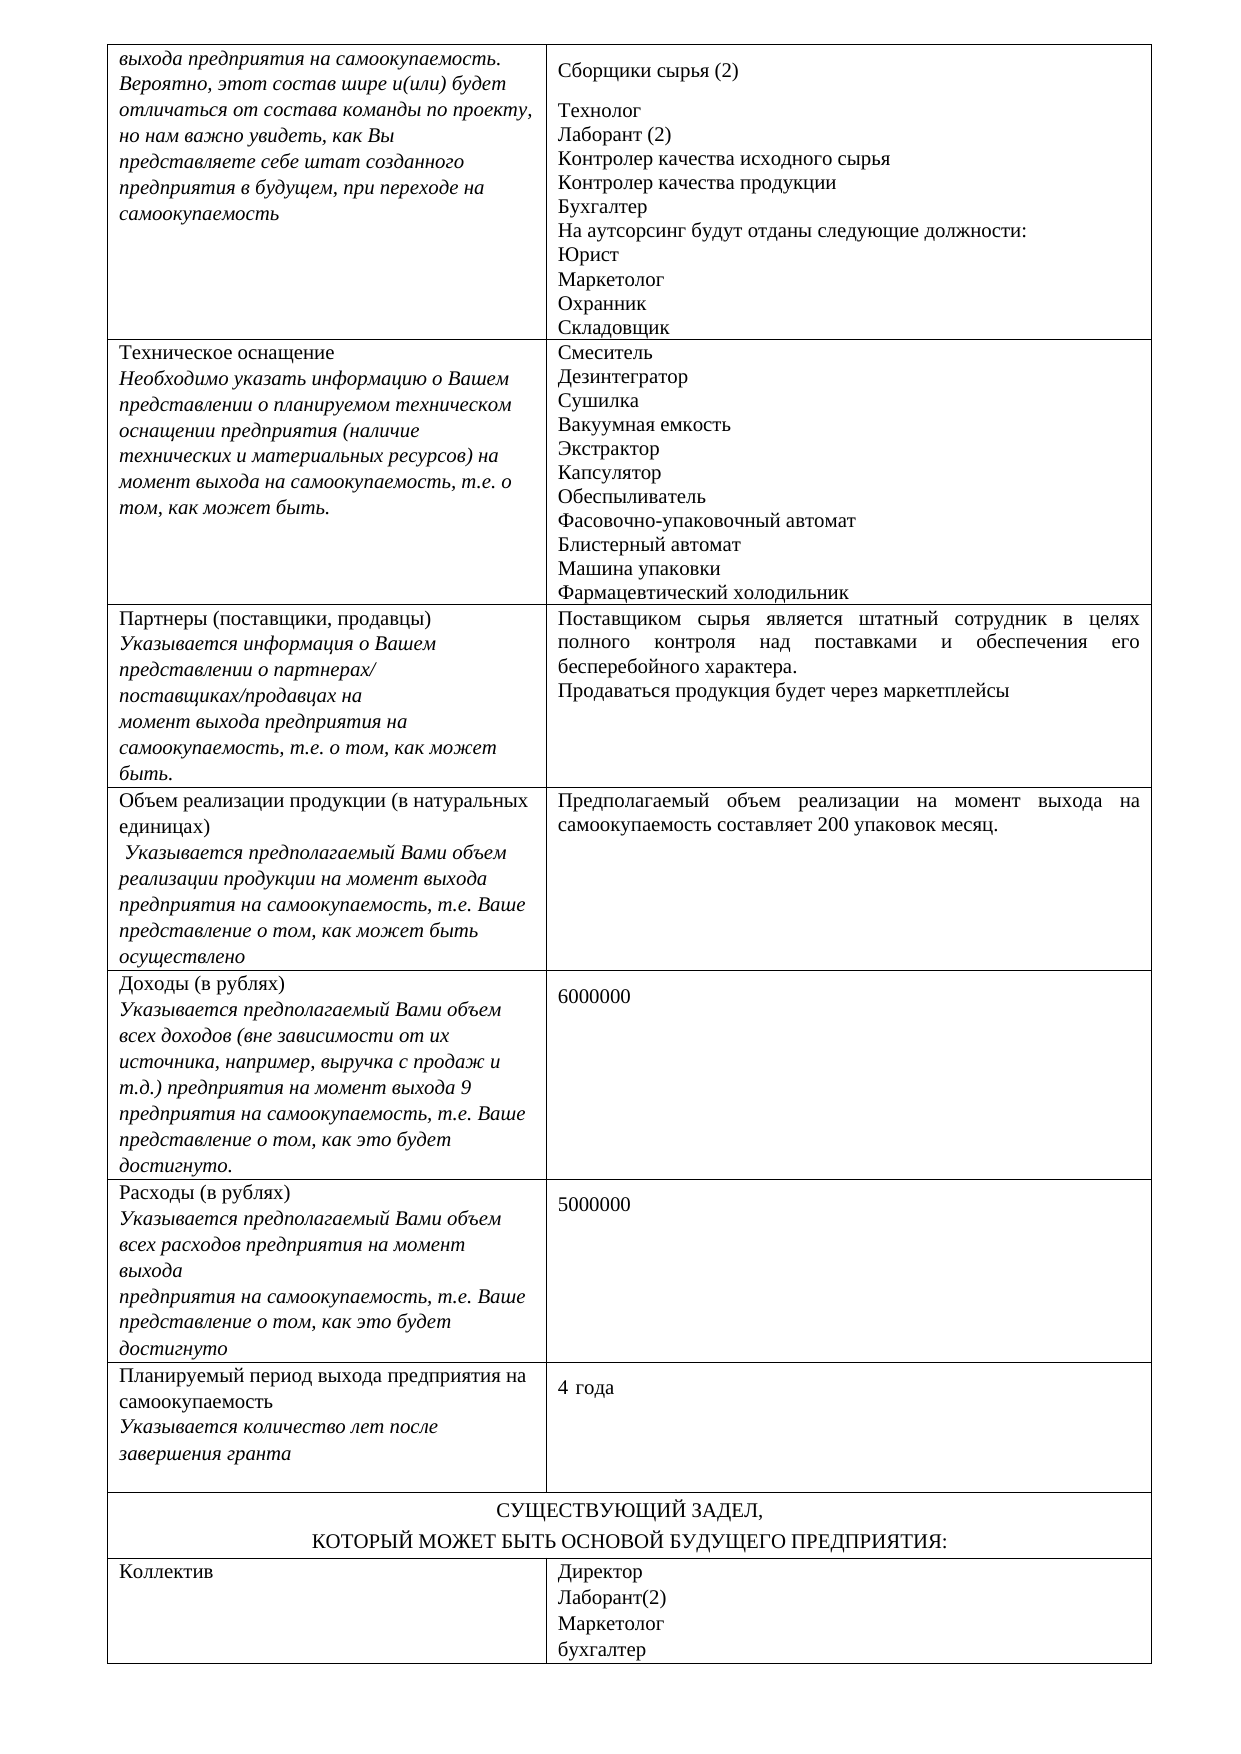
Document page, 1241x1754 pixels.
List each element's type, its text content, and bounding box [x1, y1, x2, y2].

table_cell Планируемый период выхода предприятия на самоокупаемость Указывается количество лет после завершения гранта [108, 1363, 546, 1492]
table_cell 6000000 [547, 971, 1151, 1179]
table_cell 4 года [547, 1363, 1151, 1492]
table_cell Расходы (в рублях) Указывается предполагаемый Вами объем всех расходов предприятия на момент выхода предприятия на самоокупаемость, т.е. Ваше представление о том, как это будет достигнуто [108, 1180, 546, 1362]
table_cell Коллектив [108, 1559, 546, 1663]
table_cell Доходы (в рублях) Указывается предполагаемый Вами объем всех доходов (вне зависимости от их источника, например, выручка с продаж и т.д.) предприятия на момент выхода 9 предприятия на самоокупаемость, т.е. Ваше представление о том, как это будет достигнуто. [108, 971, 546, 1179]
table_cell Поставщиком сырья является штатный сотрудник в целях полного контроля над поставками и обеспечения его бесперебойного характера. Продаваться продукция будет через маркетплейсы [547, 605, 1151, 787]
table_cell Объем реализации продукции (в натуральных единицах) Указывается предполагаемый Вами объем реализации продукции на момент выхода предприятия на самоокупаемость, т.е. Ваше представление о том, как может быть осуществлено [108, 788, 546, 970]
table_cell СУЩЕСТВУЮЩИЙ ЗАДЕЛ, КОТОРЫЙ МОЖЕТ БЫТЬ ОСНОВОЙ БУДУЩЕГО ПРЕДПРИЯТИЯ: [108, 1493, 1151, 1558]
table_cell Предполагаемый объем реализации на момент выхода на самоокупаемость составляет 200 упаковок месяц. [547, 788, 1151, 970]
table_cell Партнеры (поставщики, продавцы) Указывается информация о Вашем представлении о партнерах/ поставщиках/продавцах на момент выхода предприятия на самоокупаемость, т.е. о том, как может быть. [108, 605, 546, 787]
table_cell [547, 45, 1151, 339]
table_cell 5000000 [547, 1180, 1151, 1362]
table_cell Техническое оснащение Необходимо указать информацию о Вашем представлении о планируемом техническом оснащении предприятия (наличие технических и материальных ресурсов) на момент выхода на самоокупаемость, т.е. о том, как может быть. [108, 340, 546, 604]
table_cell Директор Лаборант(2) Маркетолог бухгалтер [547, 1559, 1151, 1663]
table_cell Смеситель Дезинтегратор Сушилка Вакуумная емкость Экстрактор Капсулятор Обеспыливатель Фасовочно-упаковочный автомат Блистерный автомат Машина упаковки Фармацевтический холодильник [547, 340, 1151, 604]
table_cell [108, 45, 546, 339]
